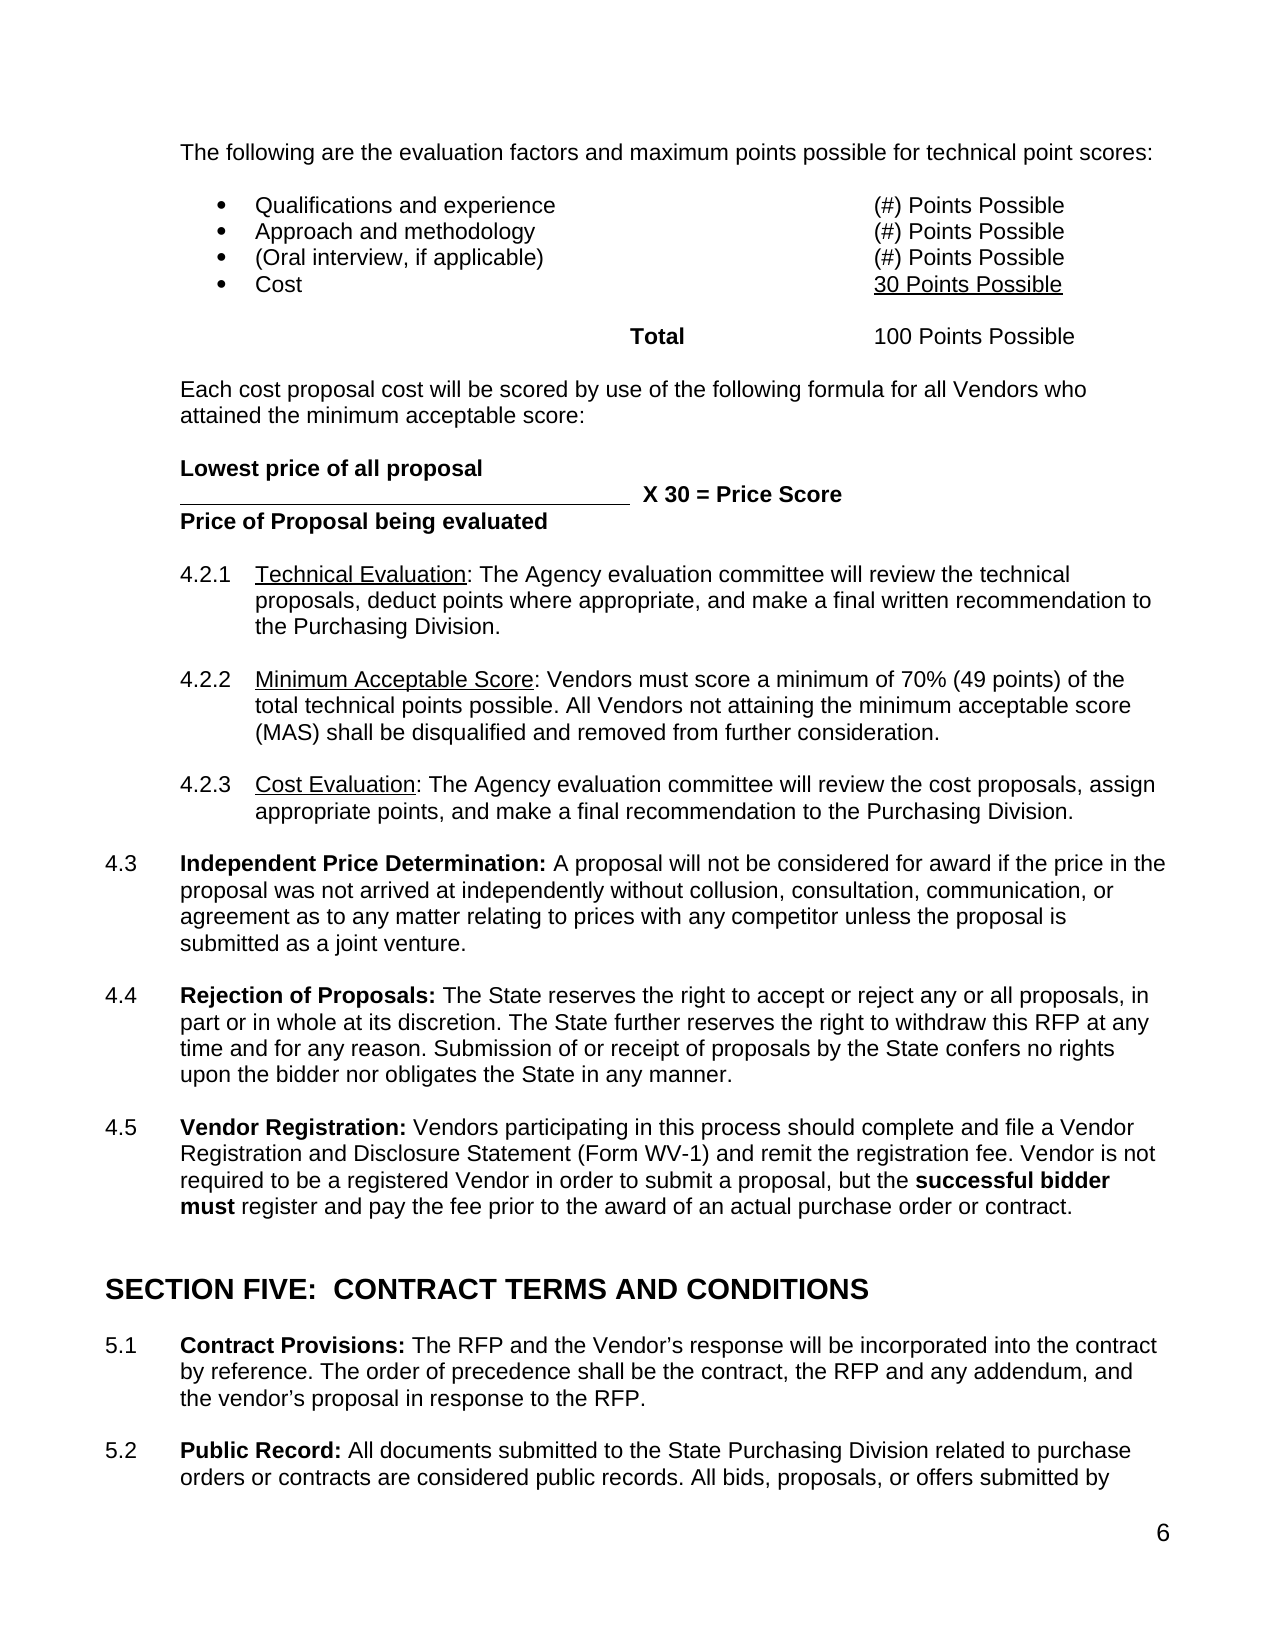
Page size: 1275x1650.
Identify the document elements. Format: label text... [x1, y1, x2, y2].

list Qualifications and experience (#) Points Possible [217, 192, 1170, 218]
text SECTION FIVE: CONTRACT TERMS AND CONDITIONS [105, 1272, 1170, 1306]
list (Oral interview, if applicable) (#) Points Possible [217, 244, 1170, 271]
text 4.5 Vendor Registration: Vendors participating in this process should complete and file a Vendor Registration and Disclosure Statement (Form WV-1) and remit the registration fee. Vendor is not required to be a registered Vendor in order to submit a proposal, but the successful bidder must register and pay the fee prior to the award of an actual purchase order or contract. [105, 1114, 1170, 1219]
text Price of Proposal being evaluated [180, 508, 1170, 534]
text X 30 = Price Score [180, 481, 1170, 508]
text 4.2.3 Cost Evaluation: The Agency evaluation committee will review the cost proposals, assign appropriate points, and make a final recommendation to the Purchasing Division. [180, 771, 1170, 824]
text Lowest price of all proposal [180, 455, 1170, 481]
text The following are the evaluation factors and maximum points possible for technical point scores: [105, 139, 1170, 165]
text Total 100 Points Possible [105, 323, 1170, 350]
text 4.4 Rejection of Proposals: The State reserves the right to accept or reject any or all proposals, in part or in whole at its discretion. The State further reserves the right to withdraw this RFP at any time and for any reason. Submission of or receipt of proposals by the State confers no rights upon the bidder nor obligates the State in any manner. [105, 982, 1170, 1088]
text 5.1 Contract Provisions: The RFP and the Vendor’s response will be incorporated into the contract by reference. The order of precedence shall be the contract, the RFP and any addendum, and the vendor’s proposal in response to the RFP. [105, 1332, 1170, 1411]
text 4.3 Independent Price Determination: A proposal will not be considered for award if the price in the proposal was not arrived at independently without collusion, consultation, communication, or agreement as to any matter relating to prices with any competitor unless the proposal is submitted as a joint venture. [105, 850, 1170, 956]
text 4.2.1 Technical Evaluation: The Agency evaluation committee will review the technical proposals, deduct points where appropriate, and make a final written recommendation to the Purchasing Division. [180, 561, 1170, 639]
list Approach and methodology (#) Points Possible [217, 218, 1170, 244]
text Each cost proposal cost will be scored by use of the following formula for all Vendors who attained the minimum acceptable score: [180, 376, 1170, 429]
text 4.2.2 Minimum Acceptable Score: Vendors must score a minimum of 70% (49 points) of the total technical points possible. All Vendors not attaining the minimum acceptable score (MAS) shall be disqualified and removed from further consideration. [180, 666, 1170, 745]
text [105, 1437, 1170, 1490]
list Cost 30 Points Possible [217, 271, 1170, 297]
